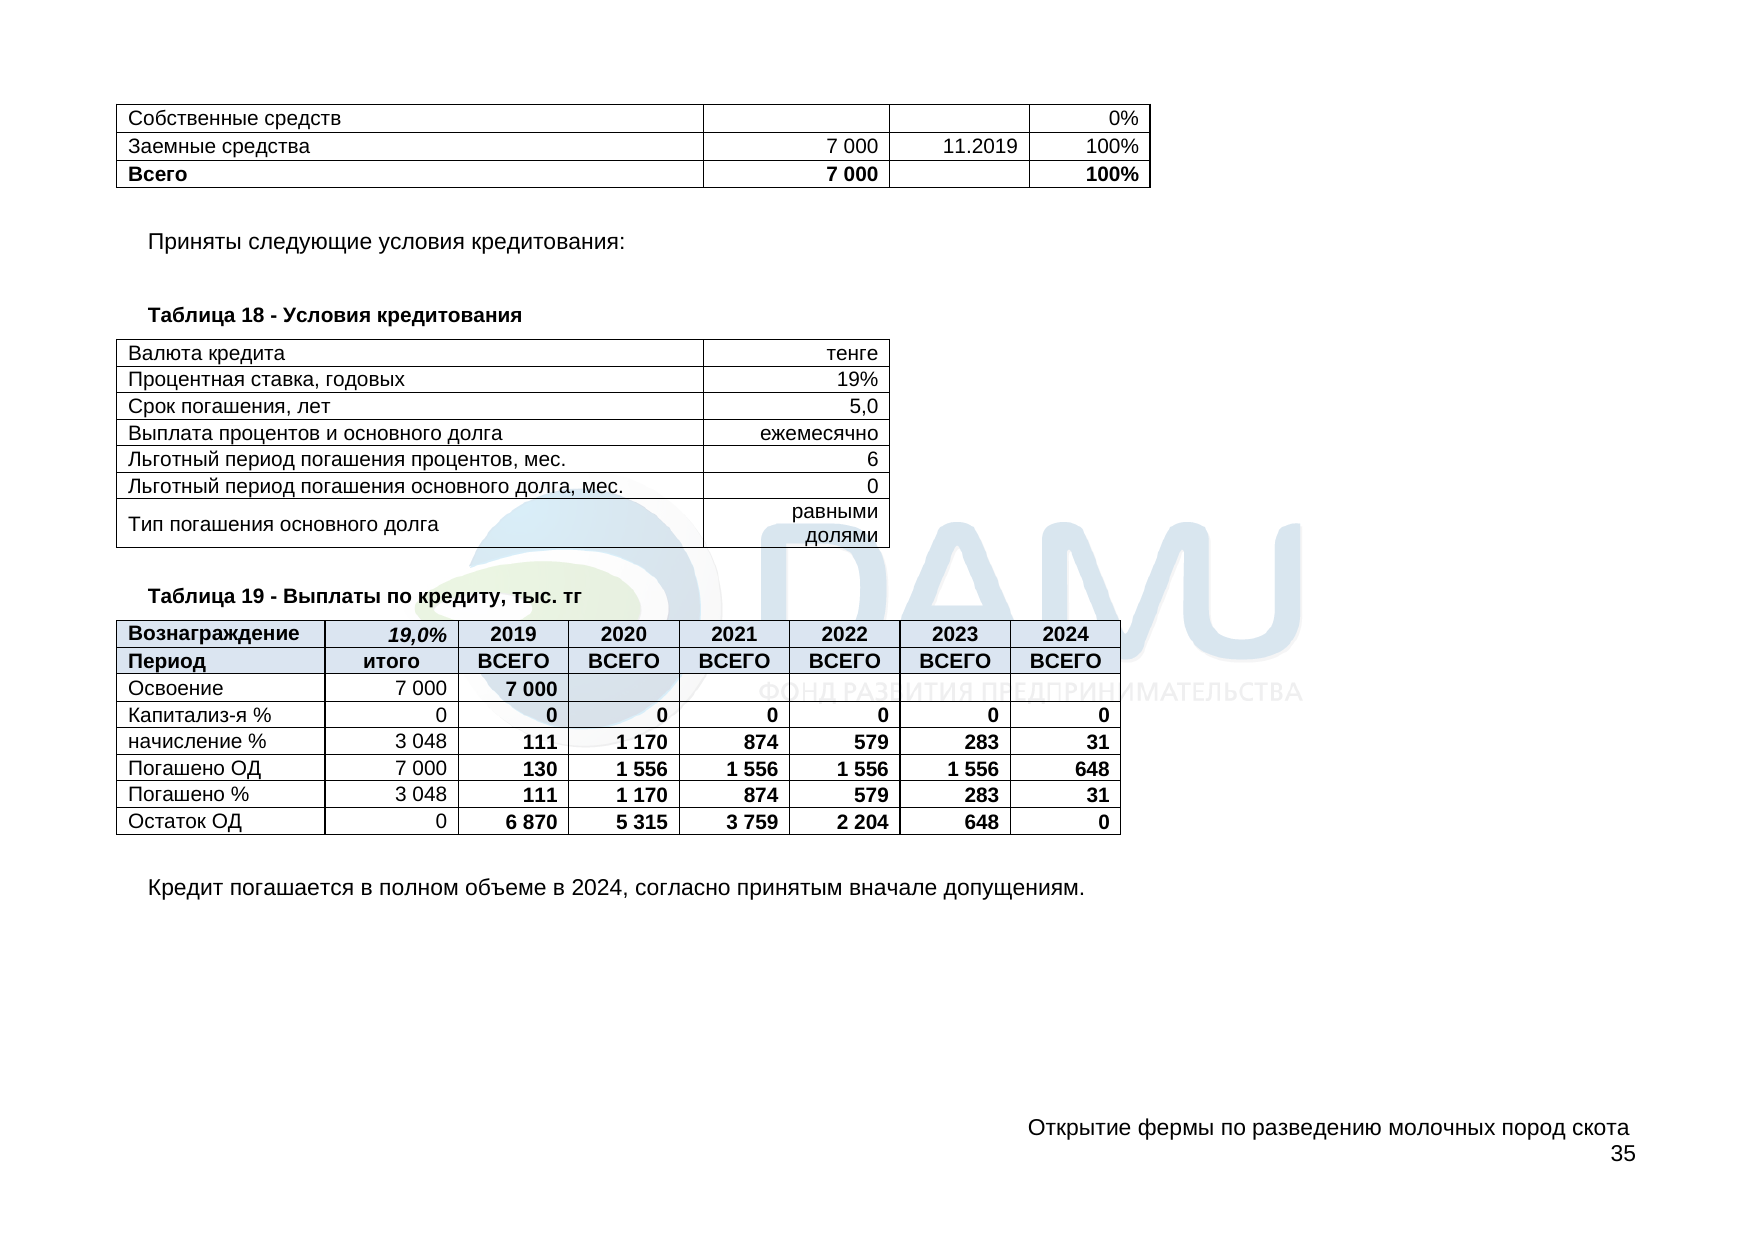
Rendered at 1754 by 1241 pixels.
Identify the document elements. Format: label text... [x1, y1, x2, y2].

table_cell итого [326, 648, 458, 673]
table_cell 283 [901, 728, 1010, 754]
table_cell Тип погашения основного долга [117, 499, 703, 547]
table_cell 1 556 [901, 755, 1010, 780]
table_header Вознаграждение [117, 621, 324, 647]
table_cell [1011, 674, 1120, 701]
table_cell ВСЕГО [790, 648, 899, 673]
table_cell [569, 674, 679, 701]
table_cell Собственные средств [117, 105, 703, 132]
table_header 2024 [1011, 621, 1120, 647]
table_cell 31 [1011, 781, 1120, 807]
table_cell [790, 674, 899, 701]
table_cell 1 556 [790, 755, 899, 780]
table_cell Выплата процентов и основного долга [117, 420, 703, 445]
picture [390, 608, 1364, 804]
table_cell 0 [1011, 702, 1120, 727]
table_cell Процентная ставка, годовых [117, 367, 703, 392]
table_cell 283 [901, 781, 1010, 807]
table_cell 1 170 [569, 728, 679, 754]
table_cell 2 204 [790, 808, 899, 833]
table_cell ВСЕГО [1011, 648, 1120, 673]
table_cell 0 [326, 702, 458, 727]
text Приняты следующие условия кредитования: [118, 228, 1636, 254]
table_cell Всего [117, 161, 703, 187]
table_cell 111 [459, 728, 568, 754]
table_cell 648 [901, 808, 1010, 833]
table_cell ВСЕГО [680, 648, 789, 673]
table_cell 100% [1030, 133, 1149, 160]
table_header 2021 [680, 621, 789, 647]
table_cell [704, 105, 889, 132]
table_cell 11.2019 [890, 133, 1029, 160]
picture [390, 413, 1364, 584]
table_cell 111 [459, 781, 568, 807]
table_cell ежемесячно [704, 420, 889, 445]
table_header Валюта кредита [117, 340, 703, 366]
table_cell 7 000 [326, 755, 458, 780]
table_cell 5 315 [569, 808, 679, 833]
table_cell Льготный период погашения основного долга, мес. [117, 473, 703, 498]
table_cell 3 759 [680, 808, 789, 833]
table_cell 0 [790, 702, 899, 727]
table_header 2019 [459, 621, 568, 647]
table_cell 874 [680, 728, 789, 754]
table_cell 5,0 [704, 393, 889, 419]
table_cell [901, 674, 1010, 701]
table_header 2022 [790, 621, 899, 647]
table_cell 579 [790, 781, 899, 807]
table_cell 7 000 [704, 133, 889, 160]
table_cell 130 [459, 755, 568, 780]
table_cell ВСЕГО [459, 648, 568, 673]
table_cell ВСЕГО [569, 648, 679, 673]
table_cell 3 048 [326, 728, 458, 754]
text Таблица 18 - Условия кредитования [118, 303, 1636, 327]
table_cell [890, 161, 1029, 187]
table_cell Капитализ-я % [117, 702, 324, 727]
table_cell Погашено ОД [117, 755, 324, 780]
table_cell 7 000 [704, 161, 889, 187]
table_cell [680, 674, 789, 701]
table_cell 0 [569, 702, 679, 727]
table_cell 100% [1030, 161, 1149, 187]
table_cell [890, 105, 1029, 132]
table_cell 7 000 [326, 674, 458, 701]
table_cell Погашено % [117, 781, 324, 807]
table_cell Заемные средства [117, 133, 703, 160]
table_cell 3 048 [326, 781, 458, 807]
table_cell 6 [704, 446, 889, 472]
table_cell 579 [790, 728, 899, 754]
table_header 19,0% [326, 621, 458, 647]
table_cell Остаток ОД [117, 808, 324, 833]
table_header 2020 [569, 621, 679, 647]
table_cell 0 [680, 702, 789, 727]
table_cell равными долями [704, 499, 889, 547]
text Таблица 19 - Выплаты по кредиту, тыс. тг [118, 584, 1636, 608]
table_cell Льготный период погашения процентов, мес. [117, 446, 703, 472]
table_cell 1 170 [569, 781, 679, 807]
table_cell Период [117, 648, 324, 673]
table_cell начисление % [117, 728, 324, 754]
table_cell 1 556 [680, 755, 789, 780]
table_cell 648 [1011, 755, 1120, 780]
table_cell Срок погашения, лет [117, 393, 703, 419]
table_cell Освоение [117, 674, 324, 701]
table_cell ВСЕГО [901, 648, 1010, 673]
table_cell 31 [1011, 728, 1120, 754]
table_header 2023 [901, 621, 1010, 647]
table_cell 874 [680, 781, 789, 807]
table_cell 0% [1030, 105, 1149, 132]
table_header тенге [704, 340, 889, 366]
text Кредит погашается в полном объеме в 2024, согласно принятым вначале допущениям. [118, 874, 1636, 900]
table_cell 0 [326, 808, 458, 833]
table_cell 6 870 [459, 808, 568, 833]
table_cell 19% [704, 367, 889, 392]
table_cell 1 556 [569, 755, 679, 780]
table_cell 0 [704, 473, 889, 498]
table_cell 7 000 [459, 674, 568, 701]
table_cell 0 [901, 702, 1010, 727]
table_cell 0 [1011, 808, 1120, 833]
table_cell 0 [459, 702, 568, 727]
